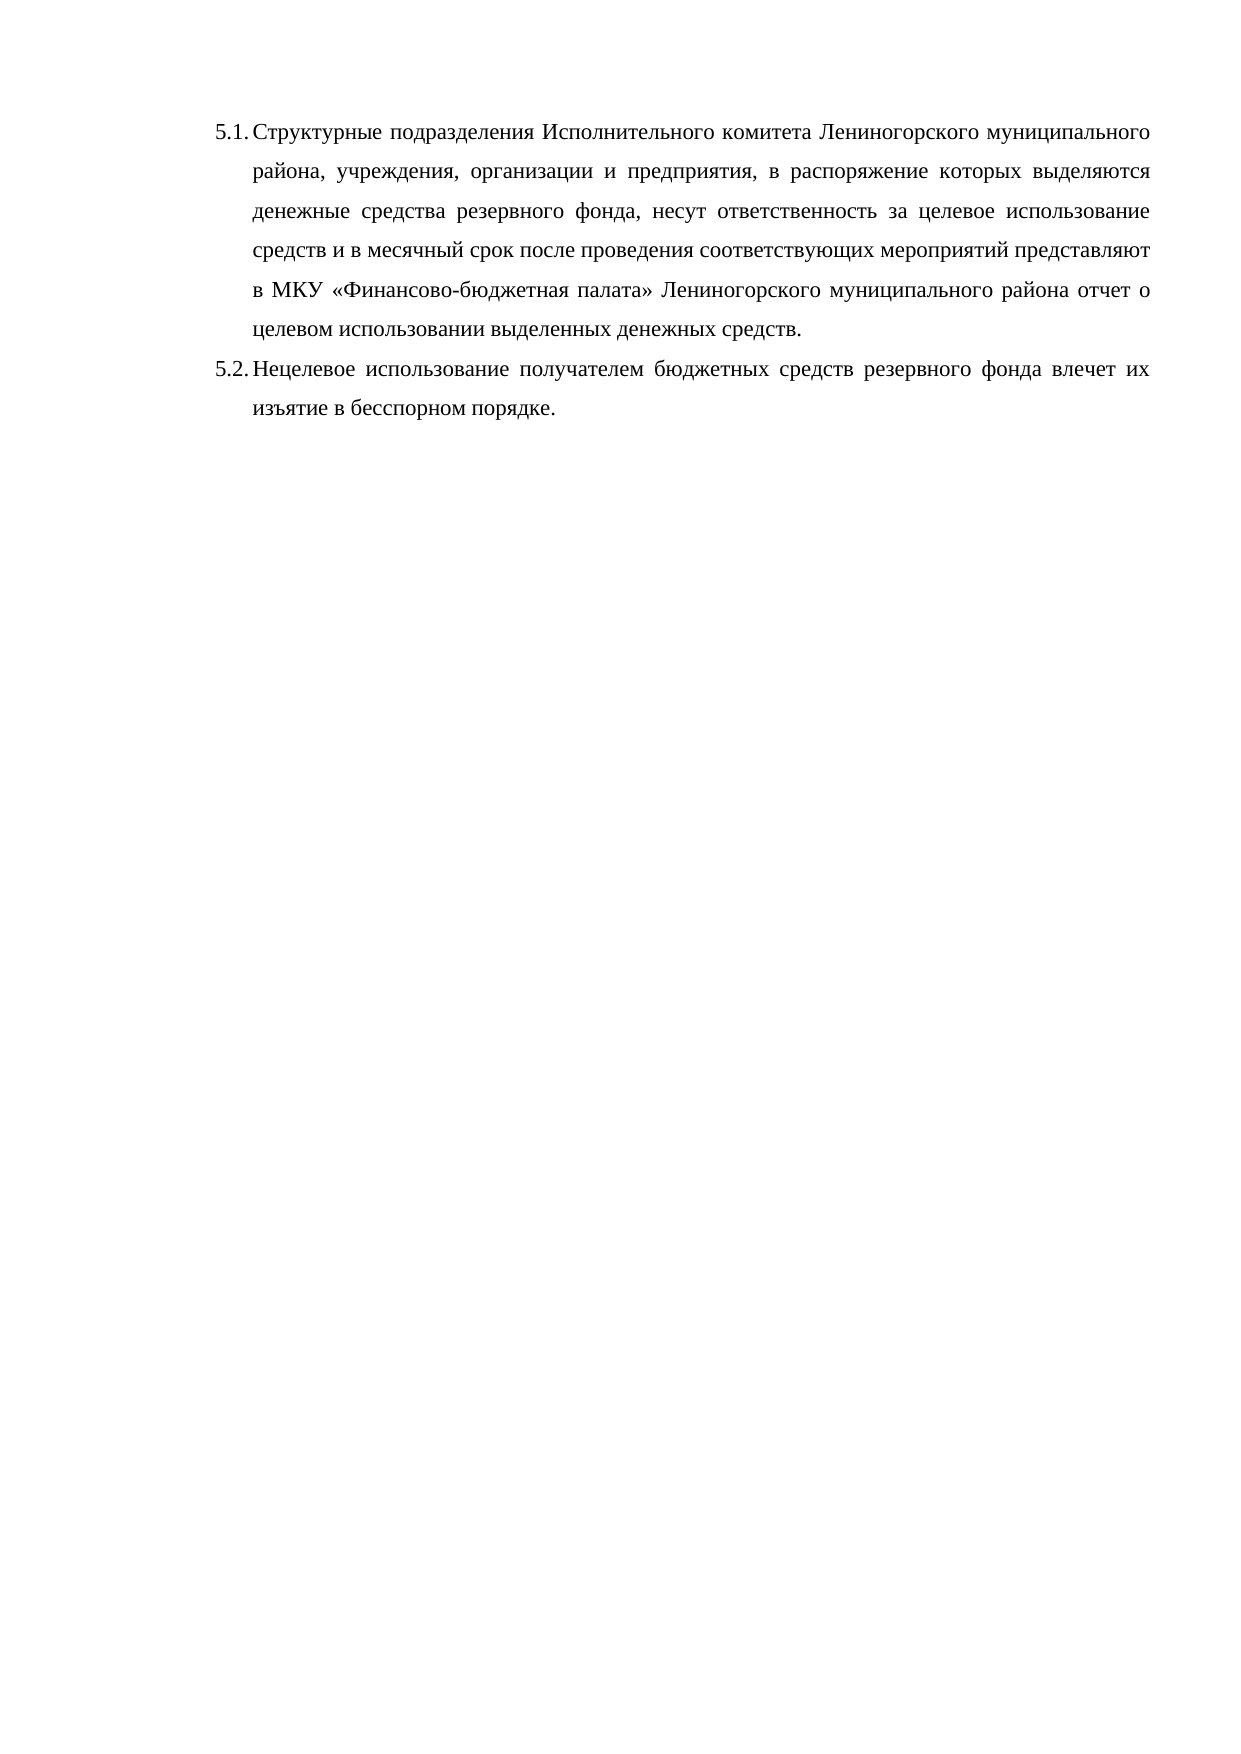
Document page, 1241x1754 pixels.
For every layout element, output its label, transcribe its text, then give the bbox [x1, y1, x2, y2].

list Структурные подразделения Исполнительного комитета Лениногорского муниципального района, учреждения, организации и предприятия, в распоряжение которых выделяются денежные средства резервного фонда, несут ответственность за целевое использование средств и в месячный срок после проведения соответствующих мероприятий представляют в МКУ «Финансово-бюджетная палата» Лениногорского муниципального района отчет о целевом использовании выделенных денежных средств. [215, 118, 1152, 342]
list Нецелевое использование получателем бюджетных средств резервного фонда влечет их изъятие в бесспорном порядке. [215, 355, 1152, 421]
